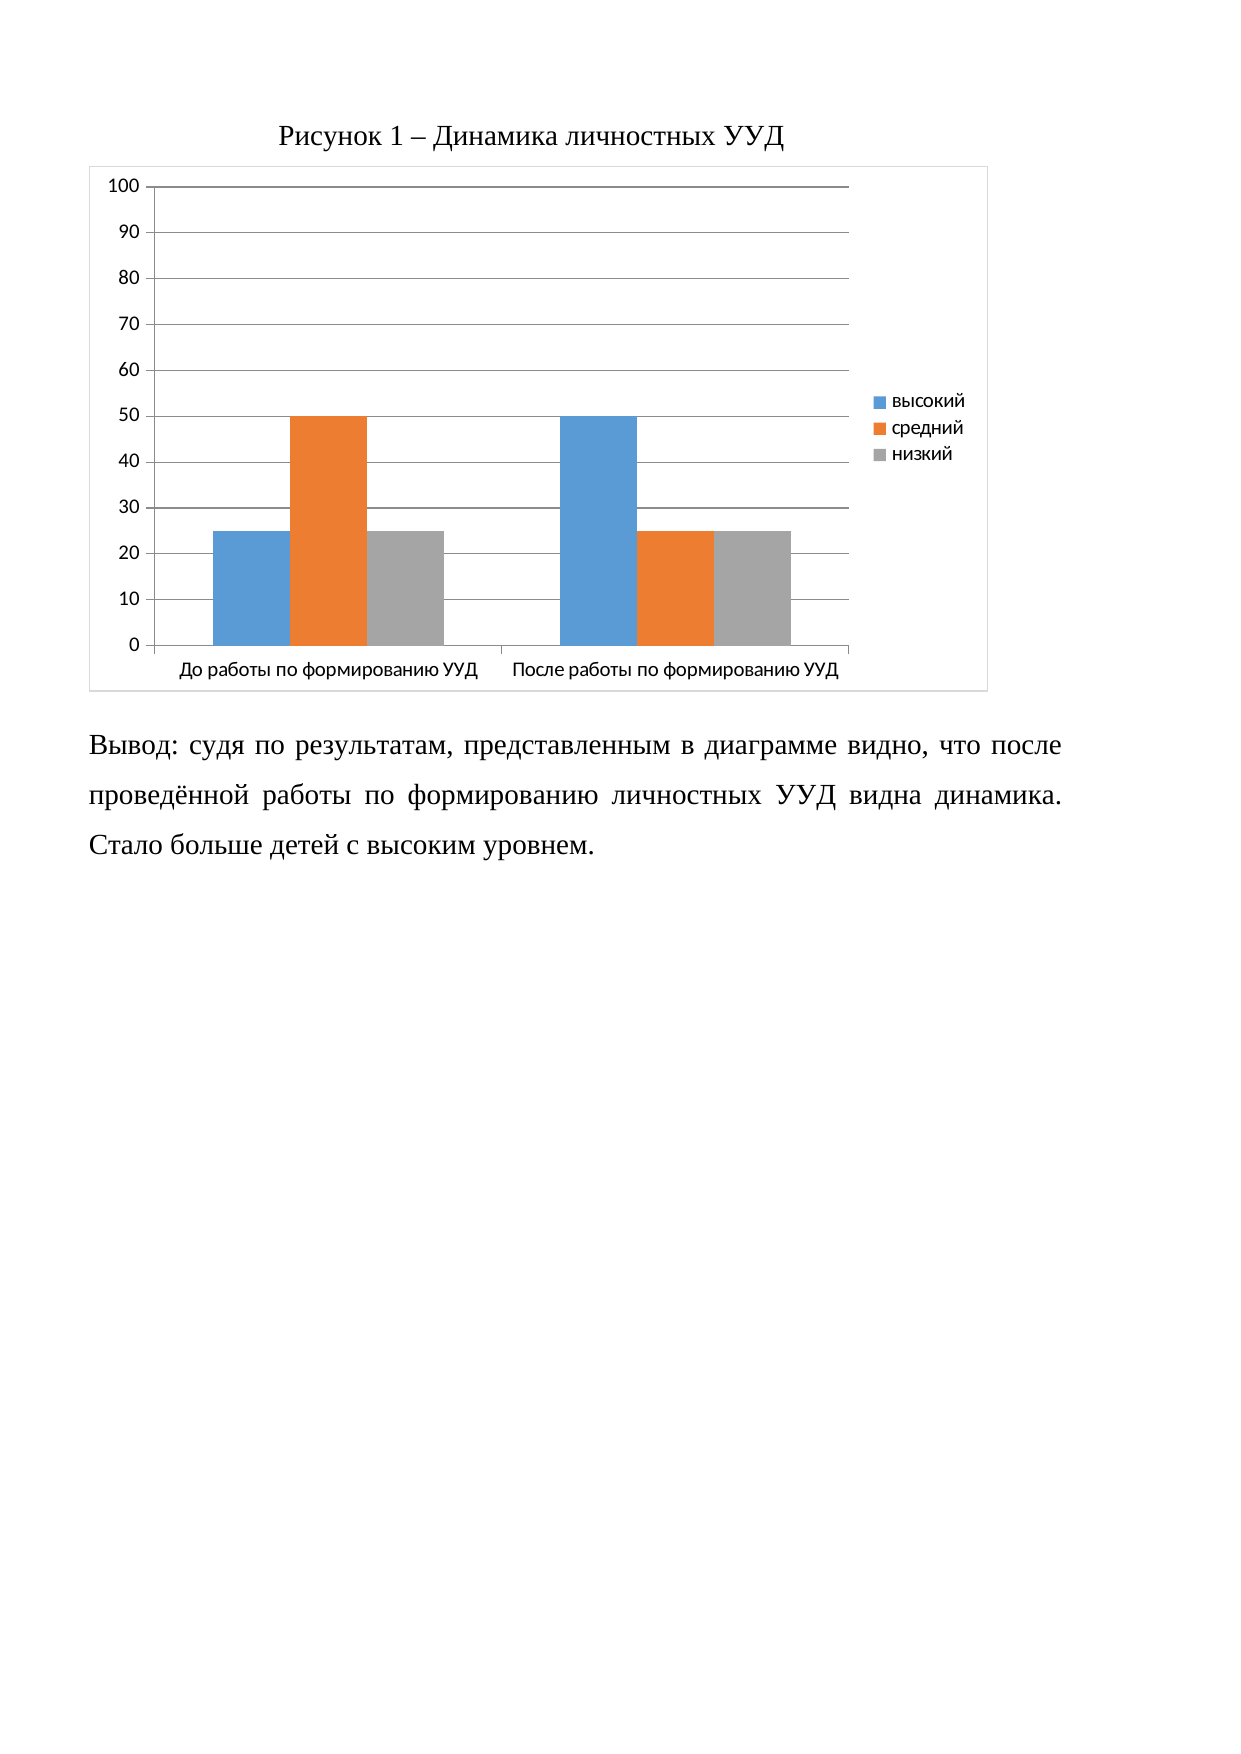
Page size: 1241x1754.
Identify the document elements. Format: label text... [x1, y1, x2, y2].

text Вывод: судя по результатам, представленным в диаграмме видно, что после проведённой работы по формированию личностных УУД видна динамика. Стало больше детей с высоким уровнем. [88, 727, 1063, 861]
text Рисунок 1 – Динамика личностных УУД [88, 118, 1063, 692]
